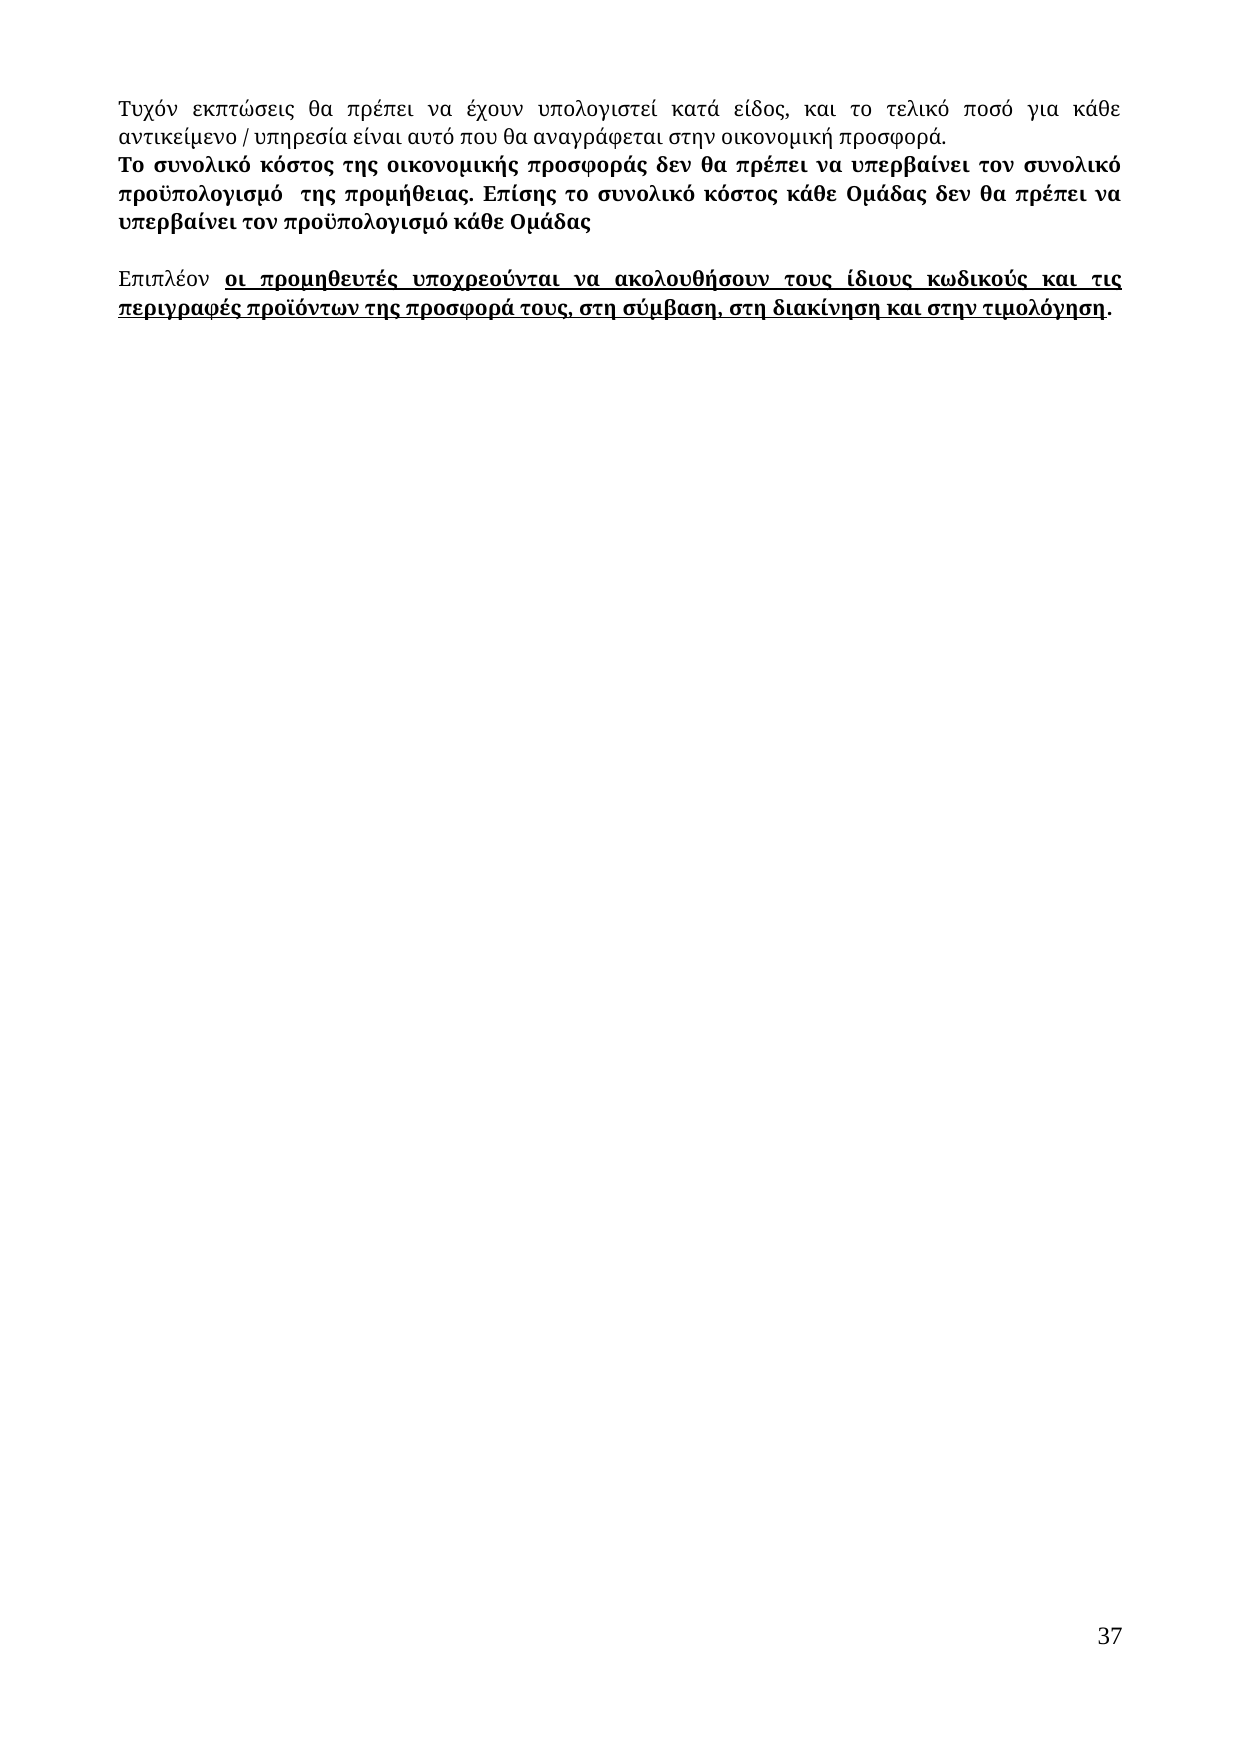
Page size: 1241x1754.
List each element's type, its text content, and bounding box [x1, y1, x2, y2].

text Επιπλέον οι προμηθευτές υποχρεούνται να ακολουθήσουν τους ίδιους κωδικούς και τις περιγραφές προϊόντων της προσφορά τους, στη σύμβαση, στη διακίνηση και στην τιμολόγηση. [118, 264, 1122, 321]
text Τυχόν εκπτώσεις θα πρέπει να έχουν υπολογιστεί κατά είδος, και το τελικό ποσό για κάθε αντικείμενο / υπηρεσία είναι αυτό που θα αναγράφεται στην οικονομική προσφορά. [118, 94, 1122, 151]
text Το συνολικό κόστος της οικονομικής προσφοράς δεν θα πρέπει να υπερβαίνει τον συνολικό προϋπολογισμό της προμήθειας. Επίσης το συνολικό κόστος κάθε Ομάδας δεν θα πρέπει να υπερβαίνει τον προϋπολογισμό κάθε Ομάδας [118, 151, 1122, 236]
